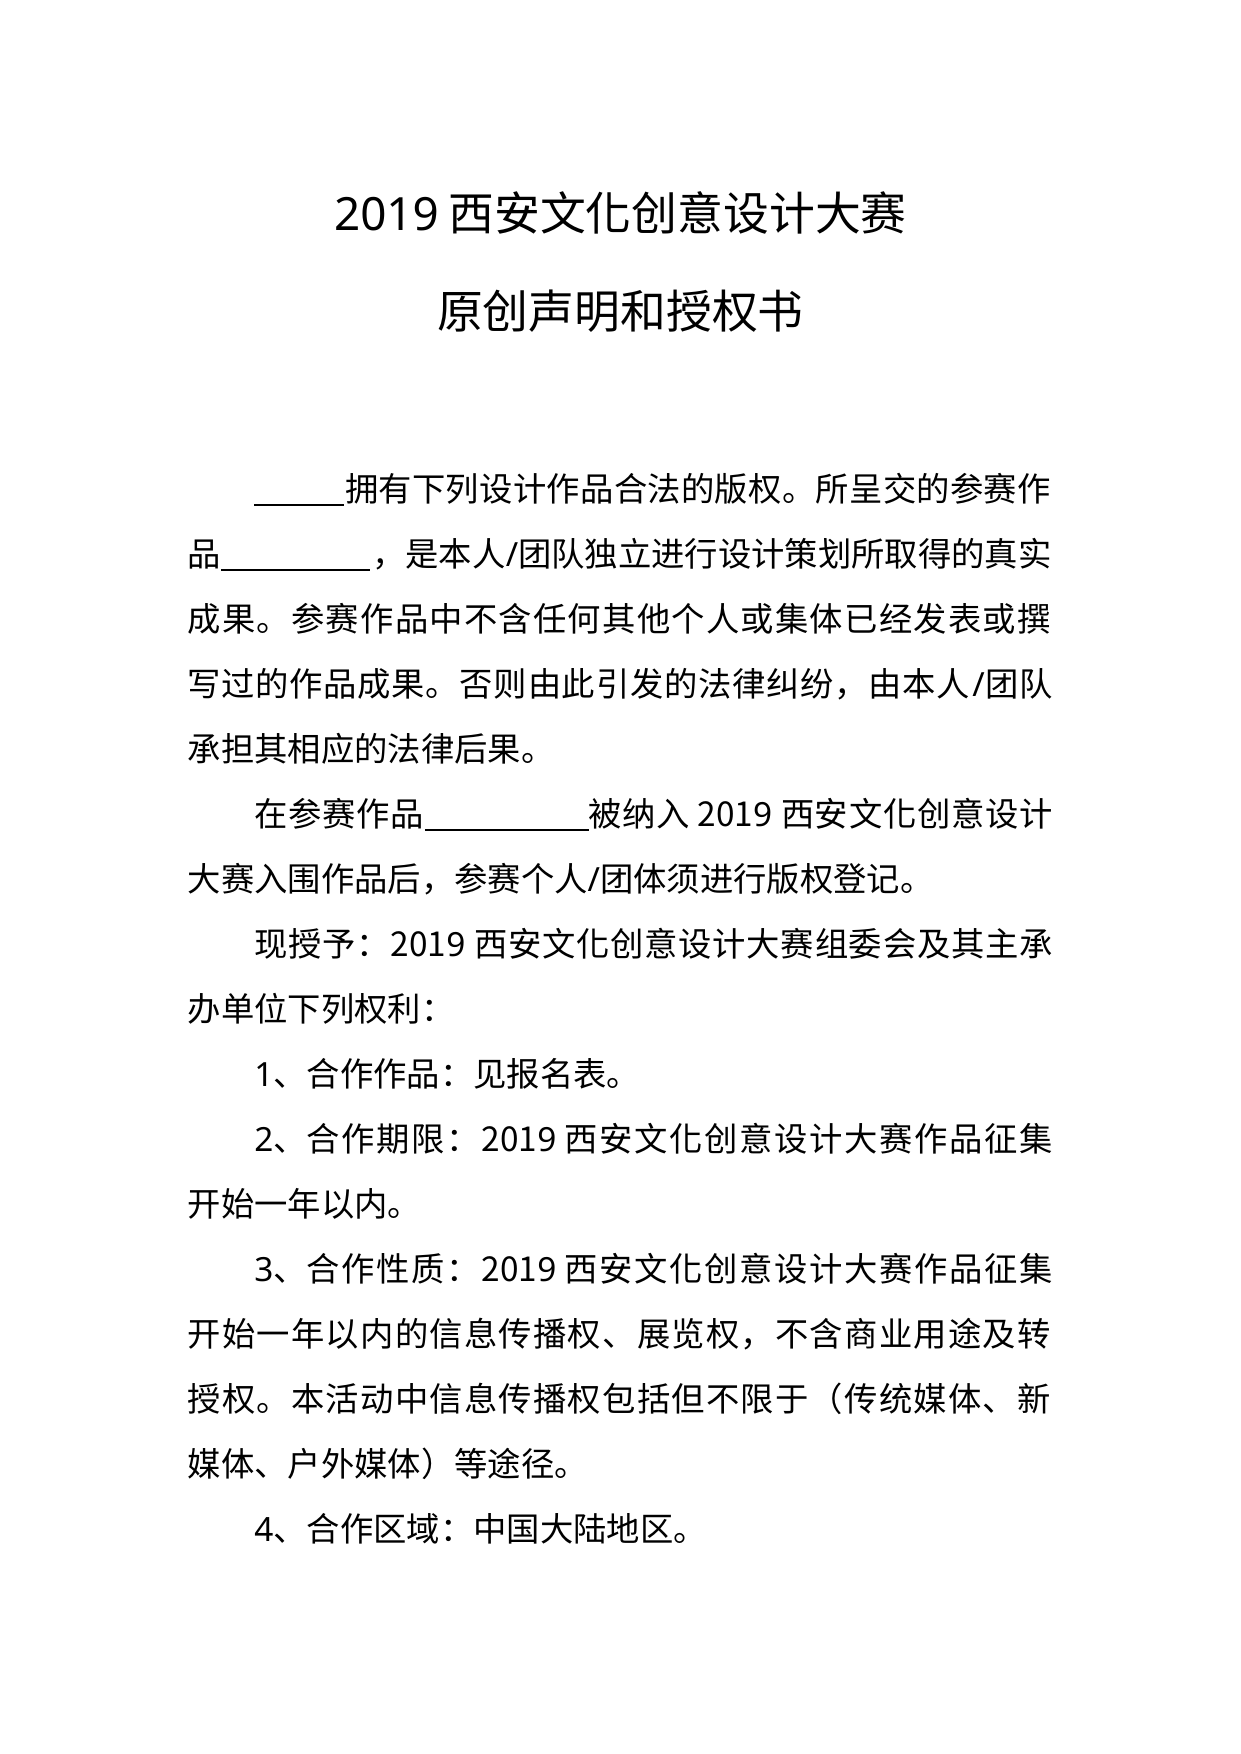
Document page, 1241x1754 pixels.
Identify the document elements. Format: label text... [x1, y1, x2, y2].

list 合作期限：2019西安文化创意设计大赛作品征集开始一年以内。 [187, 1104, 1053, 1234]
text 原创声明和授权书 [187, 259, 1053, 357]
list 合作作品：见报名表。 [187, 1039, 1053, 1104]
text 拥有下列设计作品合法的版权。所呈交的参赛作品 ，是本人/团队独立进行设计策划所取得的真实成果。参赛作品中不含任何其他个人或集体已经发表或撰写过的作品成果。否则由此引发的法律纠纷，由本人/团队承担其相应的法律后果。 [187, 454, 1053, 779]
list 合作性质：2019西安文化创意设计大赛作品征集开始一年以内的信息传播权、展览权，不含商业用途及转授权。本活动中信息传播权包括但不限于（传统媒体、新媒体、户外媒体）等途径。 [187, 1234, 1053, 1494]
text 在参赛作品 被纳入2019 西安文化创意设计大赛入围作品后，参赛个人/团体须进行版权登记。 [187, 779, 1053, 909]
text 2019西安文化创意设计大赛 [187, 162, 1053, 259]
text 现授予：2019 西安文化创意设计大赛组委会及其主承办单位下列权利： [187, 909, 1053, 1039]
text 4、合作区域：中国大陆地区。 [187, 1494, 1053, 1559]
